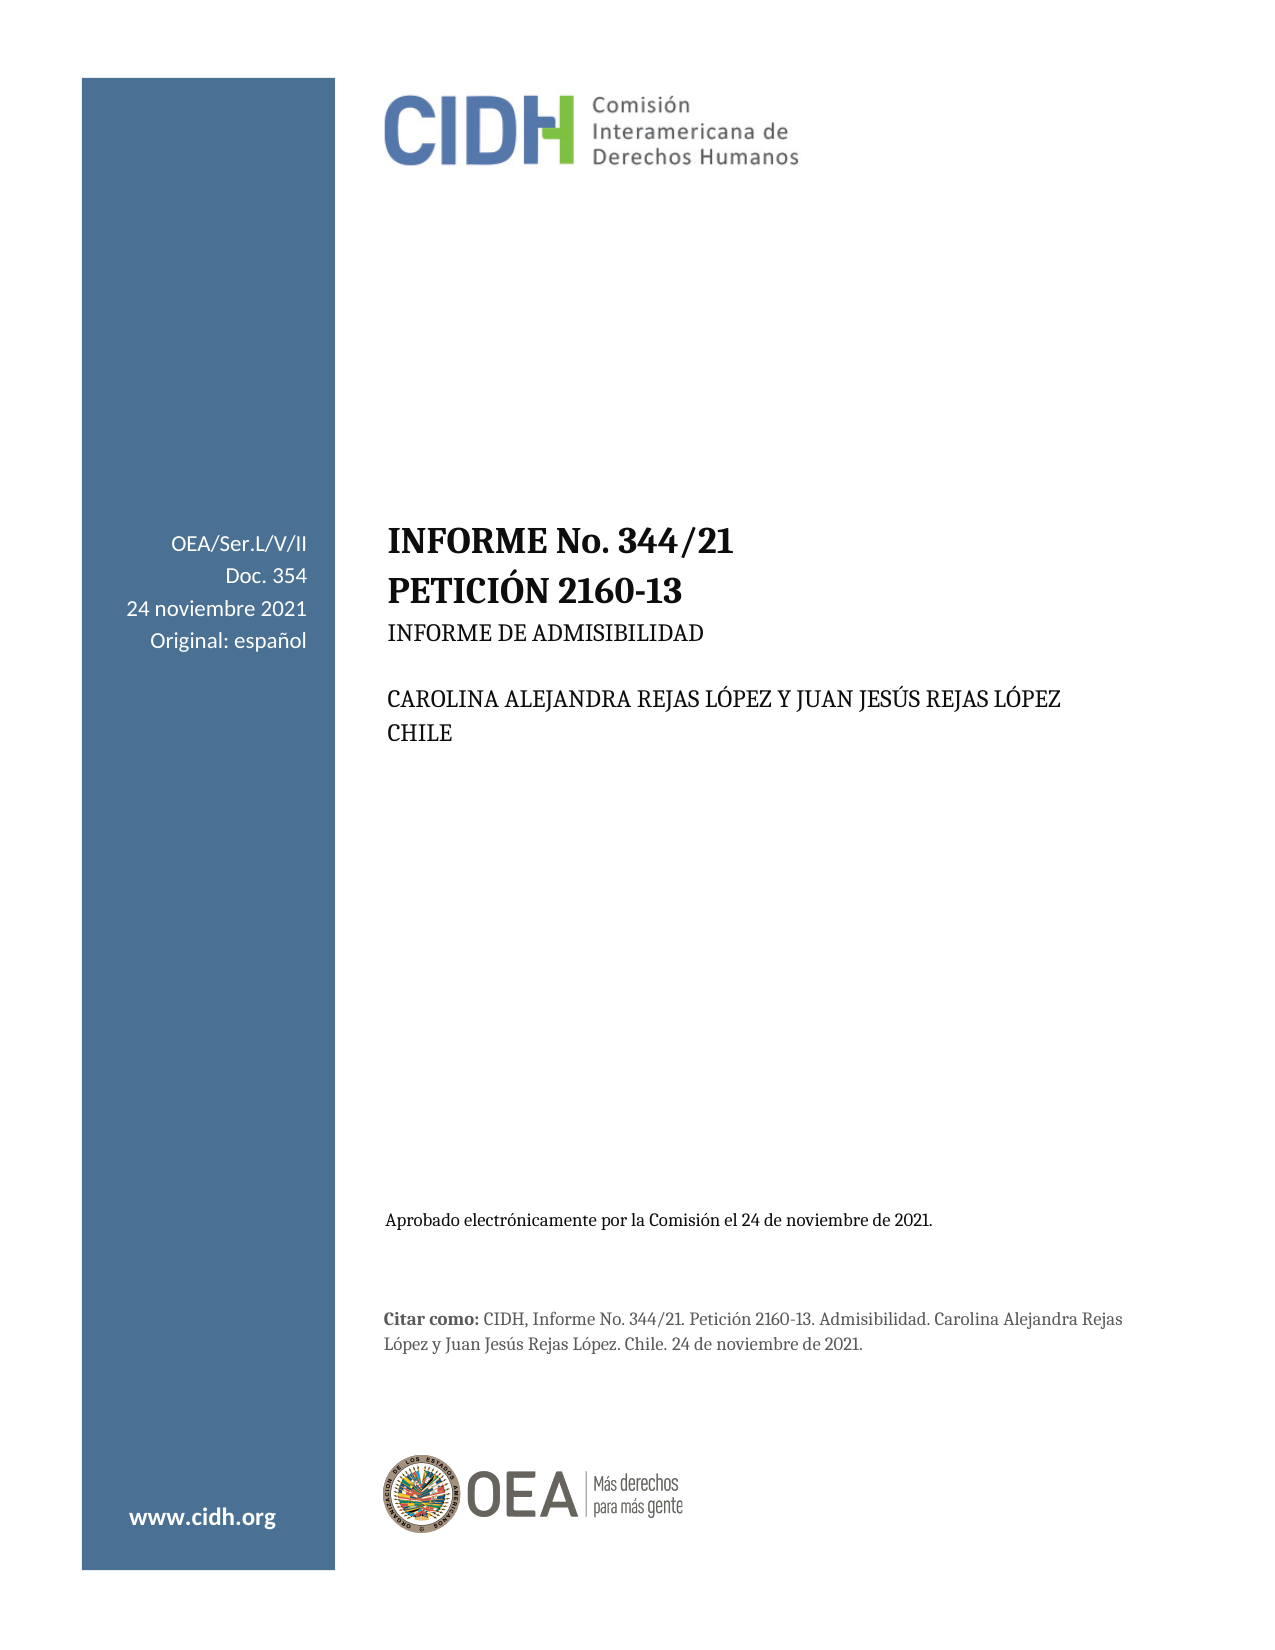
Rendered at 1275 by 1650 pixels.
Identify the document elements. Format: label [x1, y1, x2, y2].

picture [375, 87, 810, 172]
picture [383, 1455, 683, 1533]
